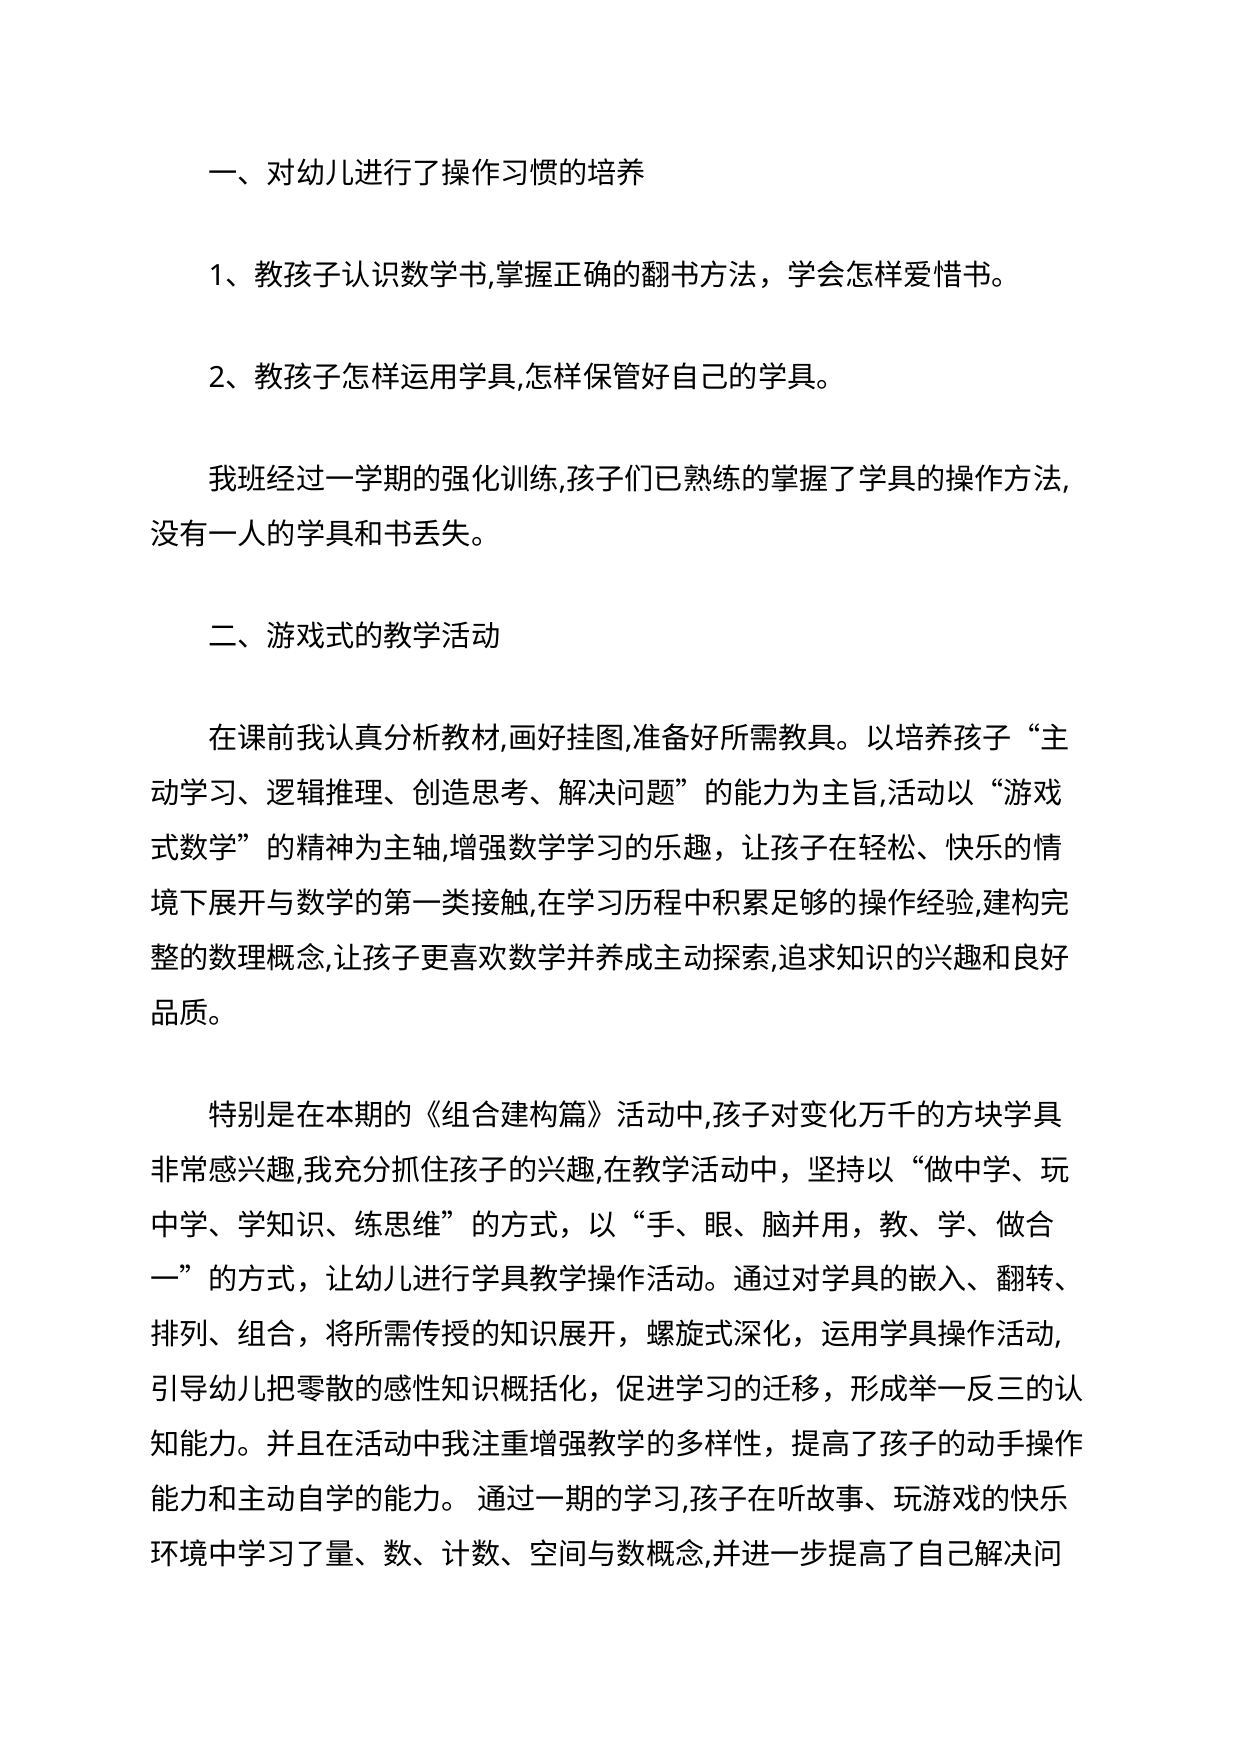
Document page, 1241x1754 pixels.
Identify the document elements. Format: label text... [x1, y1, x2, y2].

text 二、游戏式的教学活动 [150, 612, 1090, 655]
text 一、对幼儿进行了操作习惯的培养 [150, 150, 1090, 192]
text 我班经过一学期的强化训练,孩子们已熟练的掌握了学具的操作方法,没有一人的学具和书丢失。 [150, 456, 1090, 553]
text 在课前我认真分析教材,画好挂图,准备好所需教具。以培养孩子“主动学习、逻辑推理、创造思考、解决问题”的能力为主旨,活动以“游戏式数学”的精神为主轴,增强数学学习的乐趣，让孩子在轻松、快乐的情境下展开与数学的第一类接触,在学习历程中积累足够的操作经验,建构完整的数理概念,让孩子更喜欢数学并养成主动探索,追求知识的兴趣和良好品质。 [150, 714, 1090, 1032]
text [150, 1091, 1090, 1573]
text 1、教孩子认识数学书,掌握正确的翻书方法，学会怎样爱惜书。 [150, 252, 1090, 294]
text 2、教孩子怎样运用学具,怎样保管好自己的学具。 [150, 354, 1090, 396]
